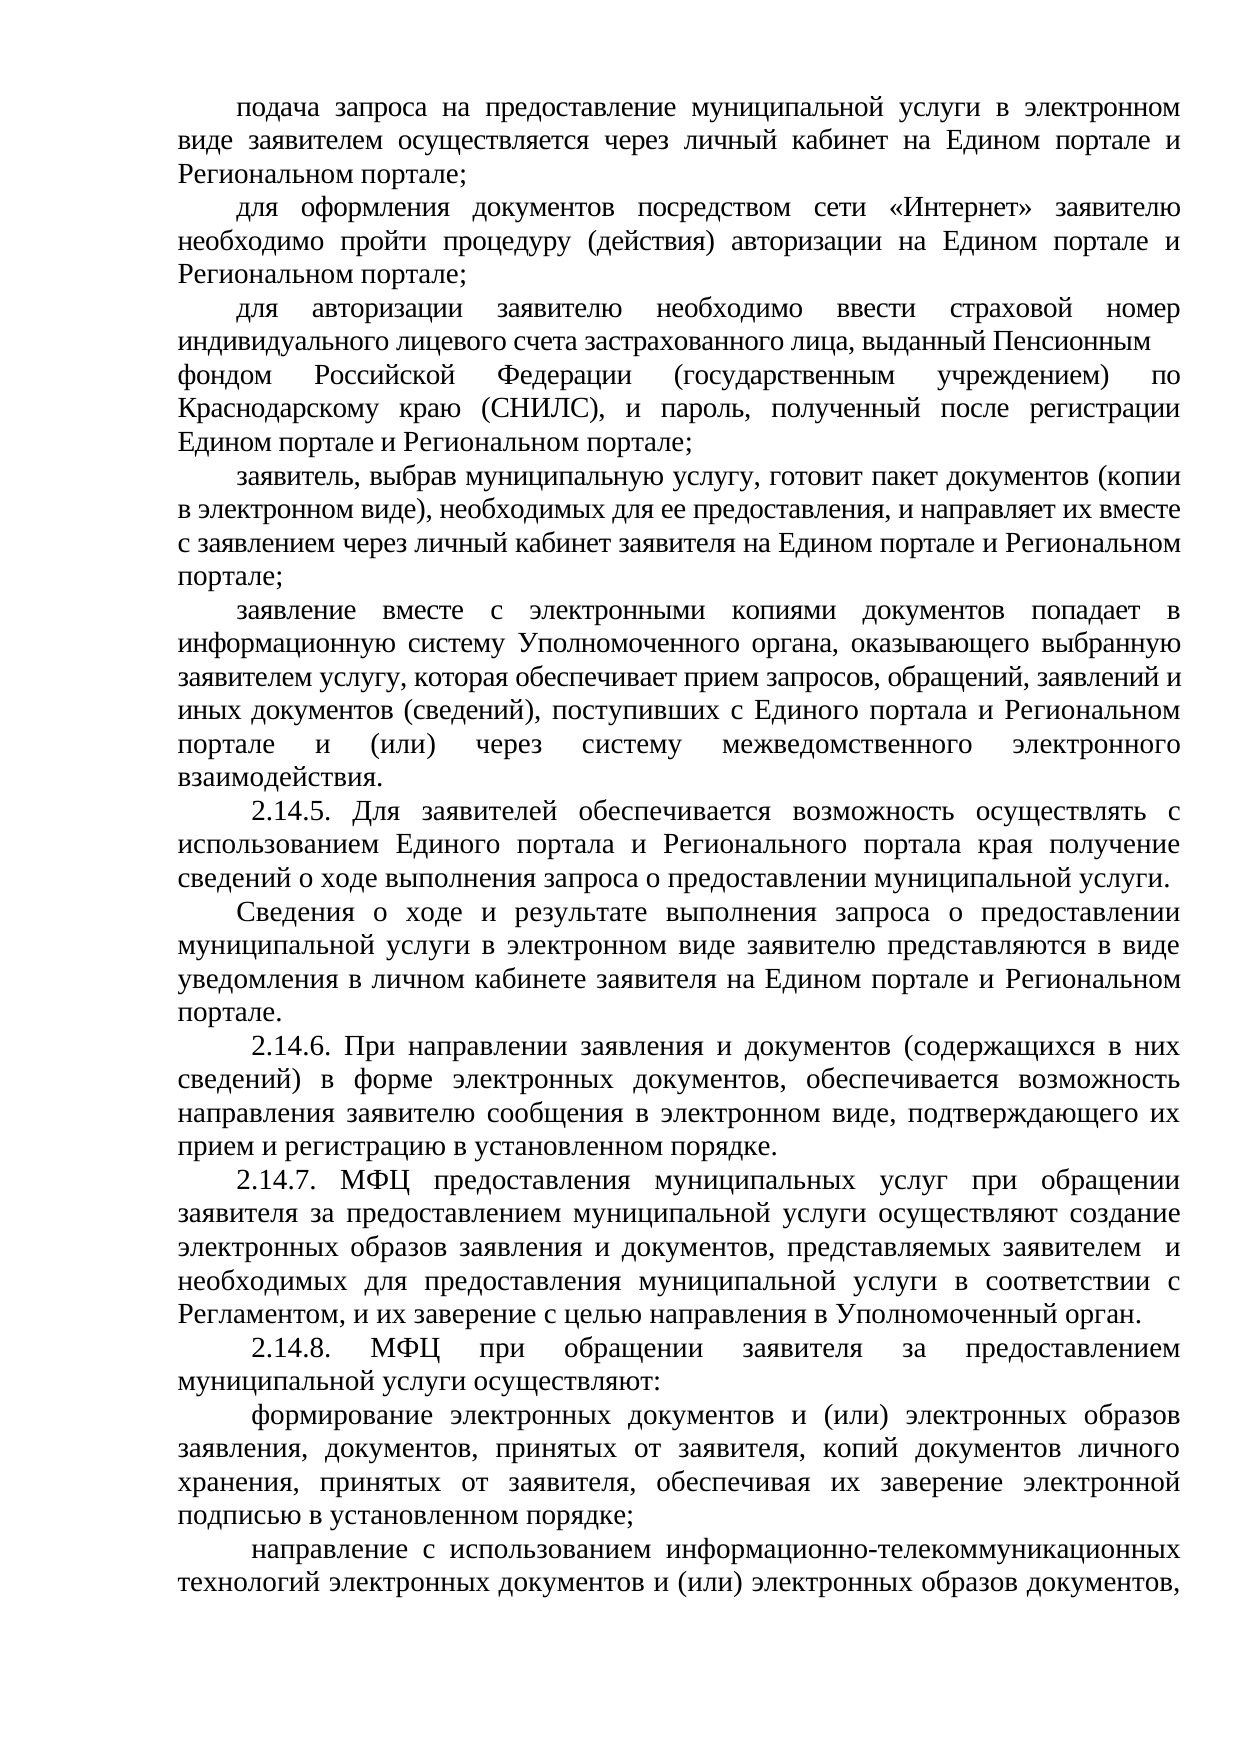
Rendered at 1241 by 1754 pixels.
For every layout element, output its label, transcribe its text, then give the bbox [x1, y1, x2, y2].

text заявитель, выбрав муниципальную услугу, готовит пакет документов (копии в электронном виде), необходимых для ее предоставления, и направляет их вместе с заявлением через личный кабинет заявителя на Едином портале и Региональном портале; [177, 458, 1181, 592]
text заявление вместе с электронными копиями документов попадает в информационную систему Уполномоченного органа, оказывающего выбранную заявителем услугу, которая обеспечивает прием запросов, обращений, заявлений и иных документов (сведений), поступивших с Единого портала и Региональном портале и (или) через систему межведомственного электронного взаимодействия. [177, 592, 1181, 793]
text Сведения о ходе и результате выполнения запроса о предоставлении муниципальной услуги в электронном виде заявителю представляются в виде уведомления в личном кабинете заявителя на Едином портале и Региональном портале. [177, 894, 1181, 1028]
text фондом Российской Федерации (государственным учреждением) по Краснодарскому краю (СНИЛС), и пароль, полученный после регистрации Едином портале и Региональном портале; [177, 357, 1181, 458]
text подача запроса на предоставление муниципальной услуги в электронном виде заявителем осуществляется через личный кабинет на Едином портале и Региональном портале; [177, 89, 1181, 189]
text формирование электронных документов и (или) электронных образов заявления, документов, принятых от заявителя, копий документов личного хранения, принятых от заявителя, обеспечивая их заверение электронной подписью в установленном порядке; [177, 1397, 1181, 1531]
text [177, 1531, 1181, 1598]
text для оформления документов посредством сети «Интернет» заявителю необходимо пройти процедуру (действия) авторизации на Едином портале и Региональном портале; [177, 189, 1181, 290]
text 2.14.8. МФЦ при обращении заявителя за предоставлением муниципальной услуги осуществляют: [177, 1330, 1181, 1397]
text 2.14.7. МФЦ предоставления муниципальных услуг при обращении заявителя за предоставлением муниципальной услуги осуществляют создание электронных образов заявления и документов, представляемых заявителем и необходимых для предоставления муниципальной услуги в соответствии с Регламентом, и их заверение с целью направления в Уполномоченный орган. [177, 1162, 1181, 1330]
text 2.14.6. При направлении заявления и документов (содержащихся в них сведений) в форме электронных документов, обеспечивается возможность направления заявителю сообщения в электронном виде, подтверждающего их прием и регистрацию в установленном порядке. [177, 1028, 1181, 1162]
text для авторизации заявителю необходимо ввести страховой номер индивидуального лицевого счета застрахованного лица, выданный Пенсионным [177, 290, 1181, 357]
text 2.14.5. Для заявителей обеспечивается возможность осуществлять с использованием Единого портала и Регионального портала края получение сведений о ходе выполнения запроса о предоставлении муниципальной услуги. [177, 793, 1181, 894]
